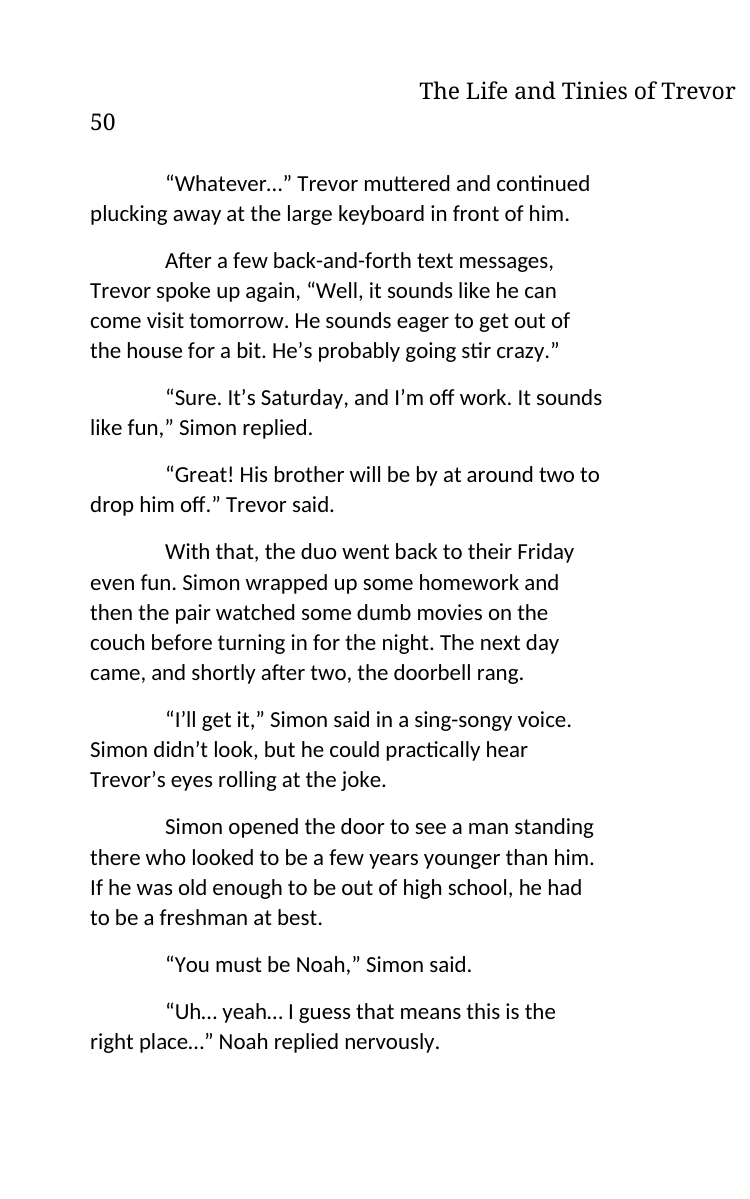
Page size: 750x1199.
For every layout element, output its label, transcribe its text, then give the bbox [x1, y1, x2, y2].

text “Uh… yeah… I guess that means this is the right place…” Noah replied nervously. [90, 997, 604, 1055]
text Simon opened the door to see a man standing there who looked to be a few years younger than him. If he was old enough to be out of high school, he had to be a freshman at best. [90, 812, 604, 931]
text After a few back-and-forth text messages, Trevor spoke up again, “Well, it sounds like he can come visit tomorrow. He sounds eager to get out of the house for a bit. He’s probably going stir crazy.” [90, 246, 604, 364]
text “Sure. It’s Saturday, and I’m off work. It sounds like fun,” Simon replied. [90, 383, 604, 442]
text “Whatever…” Trevor muttered and continued plucking away at the large keyboard in front of him. [90, 169, 604, 227]
text “Great! His brother will be by at around two to drop him off.” Trevor said. [90, 460, 604, 519]
text “You must be Noah,” Simon said. [90, 950, 604, 978]
text “I’ll get it,” Simon said in a sing-songy voice. Simon didn’t look, but he could practically hear Trevor’s eyes rolling at the joke. [90, 705, 604, 794]
text With that, the duo went back to their Friday even fun. Simon wrapped up some homework and then the pair watched some dumb movies on the couch before turning in for the night. The next day came, and shortly after two, the doorbell rang. [90, 537, 604, 686]
